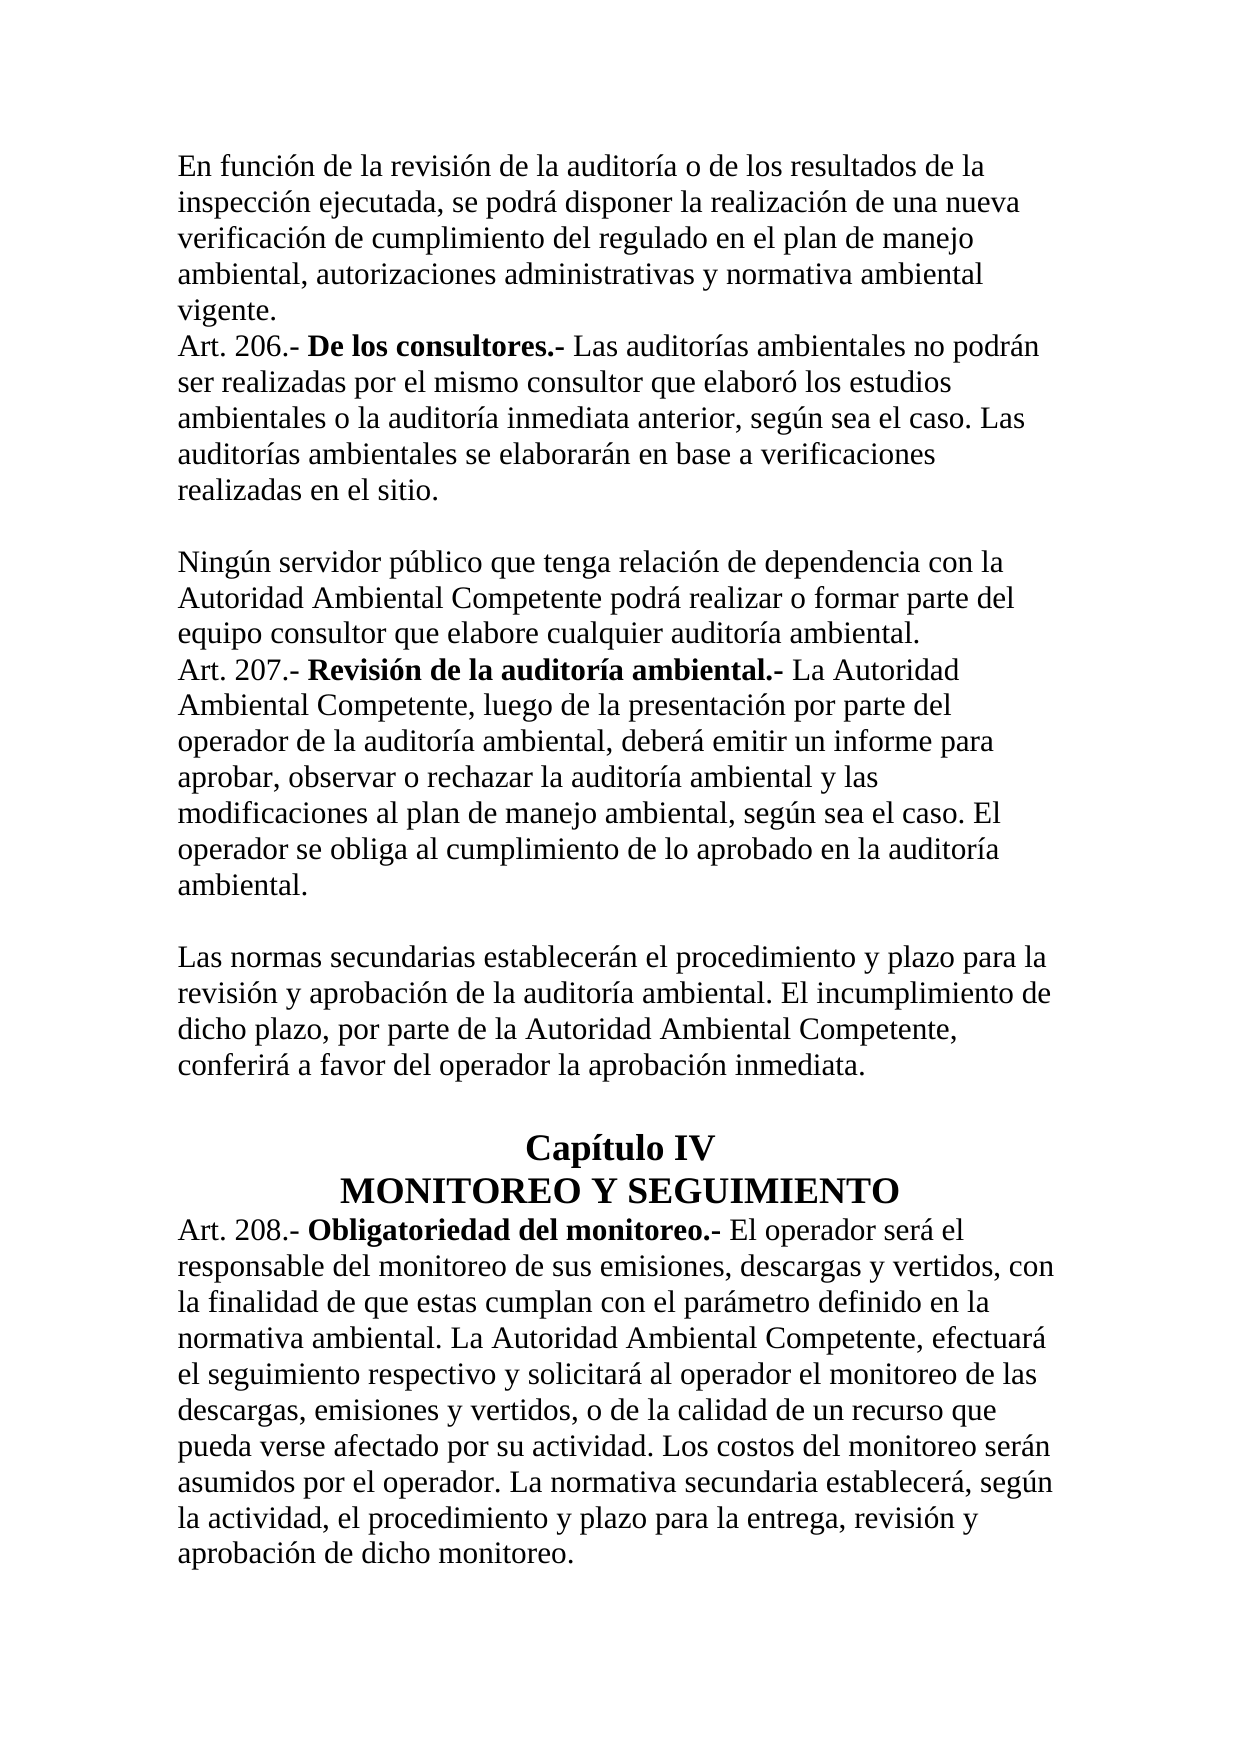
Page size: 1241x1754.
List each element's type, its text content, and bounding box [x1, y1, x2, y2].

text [177, 148, 1063, 327]
text Art. 206.- De los consultores.- Las auditorías ambientales no podrán ser realizadas por el mismo consultor que elaboró los estudios ambientales o la auditoría inmediata anterior, según sea el caso. Las auditorías ambientales se elaborarán en base a verificaciones realizadas en el sitio. Ningún servidor público que tenga relación de dependencia con la Autoridad Ambiental Competente podrá realizar o formar parte del equipo consultor que elabore cualquier auditoría ambiental. [177, 327, 1063, 651]
text Art. 207.- Revisión de la auditoría ambiental.- La Autoridad Ambiental Competente, luego de la presentación por parte del operador de la auditoría ambiental, deberá emitir un informe para aprobar, observar o rechazar la auditoría ambiental y las modificaciones al plan de manejo ambiental, según sea el caso. El operador se obliga al cumplimiento de lo aprobado en la auditoría ambiental. Las normas secundarias establecerán el procedimiento y plazo para la revisión y aprobación de la auditoría ambiental. El incumplimiento de dicho plazo, por parte de la Autoridad Ambiental Competente, conferirá a favor del operador la aprobación inmediata. [177, 651, 1063, 1082]
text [177, 1211, 1063, 1571]
text Capítulo IV MONITOREO Y SEGUIMIENTO [177, 1082, 1063, 1211]
